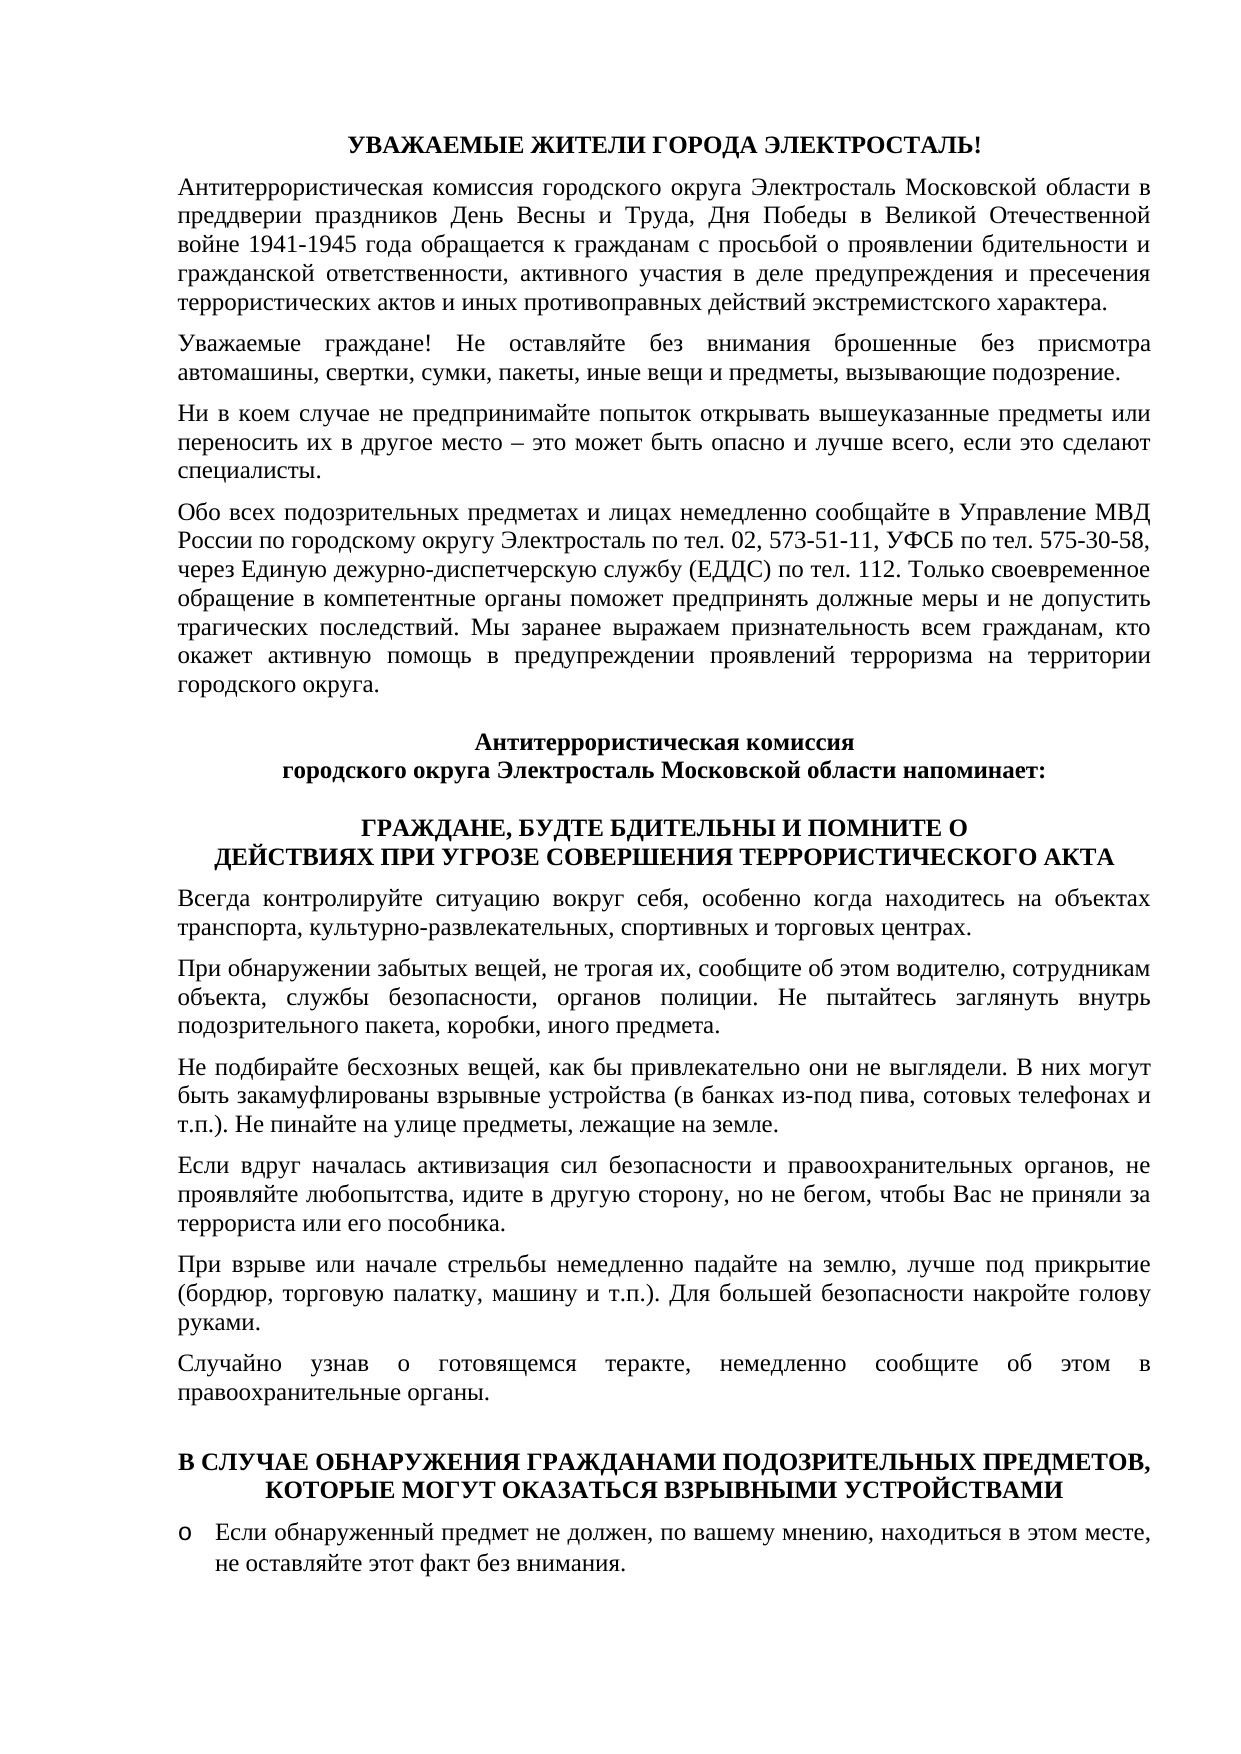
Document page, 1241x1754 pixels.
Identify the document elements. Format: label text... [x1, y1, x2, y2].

text При обнаружении забытых вещей, не трогая их, сообщите об этом водителю, сотрудникам объекта, службы безопасности, органов полиции. Не пытайтесь заглянуть внутрь подозрительного пакета, коробки, иного предмета. [177, 953, 1152, 1039]
text Всегда контролируйте ситуацию вокруг себя, особенно когда находитесь на объектах транспорта, культурно-развлекательных, спортивных и торговых центрах. [177, 883, 1152, 941]
text ГРАЖДАНЕ, БУДТЕ БДИТЕЛЬНЫ И ПОМНИТЕ О [177, 813, 1152, 842]
text Антитеррористическая комиссия [177, 727, 1152, 756]
list Если обнаруженный предмет не должен, по вашему мнению, находиться в этом месте, не оставляйте этот факт без внимания. [177, 1517, 1152, 1576]
text В СЛУЧАЕ ОБНАРУЖЕНИЯ ГРАЖДАНАМИ ПОДОЗРИТЕЛЬНЫХ ПРЕДМЕТОВ, КОТОРЫЕ МОГУТ ОКАЗАТЬСЯ ВЗРЫВНЫМИ УСТРОЙСТВАМИ [177, 1447, 1152, 1504]
text При взрыве или начале стрельбы немедленно падайте на землю, лучше под прикрытие (бордюр, торговую палатку, машину и т.п.). Для большей безопасности накройте голову руками. [177, 1249, 1152, 1336]
text городского округа Электросталь Московской области напоминает: [177, 756, 1152, 784]
text ДЕЙСТВИЯХ ПРИ УГРОЗЕ СОВЕРШЕНИЯ ТЕРРОРИСТИЧЕСКОГО АКТА [177, 842, 1152, 871]
text УВАЖАЕМЫЕ ЖИТЕЛИ ГОРОДА ЭЛЕКТРОСТАЛЬ! [177, 131, 1152, 159]
text Не подбирайте бесхозных вещей, как бы привлекательно они не выглядели. В них могут быть закамуфлированы взрывные устройства (в банках из-под пива, сотовых телефонах и т.п.). Не пинайте на улице предметы, лежащие на земле. [177, 1052, 1152, 1138]
text Уважаемые граждане! Не оставляйте без внимания брошенные без присмотра автомашины, свертки, сумки, пакеты, иные вещи и предметы, вызывающие подозрение. [177, 328, 1152, 386]
text Антитеррористическая комиссия городского округа Электросталь Московской области в преддверии праздников День Весны и Труда, Дня Победы в Великой Отечественной войне 1941-1945 года обращается к гражданам с просьбой о проявлении бдительности и гражданской ответственности, активного участия в деле предупреждения и пресечения террористических актов и иных противоправных действий экстремистского характера. [177, 172, 1152, 316]
text Ни в коем случае не предпринимайте попыток открывать вышеуказанные предметы или переносить их в другое место – это может быть опасно и лучше всего, если это сделают специалисты. [177, 398, 1152, 484]
text Если вдруг началась активизация сил безопасности и правоохранительных органов, не проявляйте любопытства, идите в другую сторону, но не бегом, чтобы Вас не приняли за террориста или его пособника. [177, 1151, 1152, 1237]
text Случайно узнав о готовящемся теракте, немедленно сообщите об этом в правоохранительные органы. [177, 1348, 1152, 1406]
text Обо всех подозрительных предметах и лицах немедленно сообщайте в Управление МВД России по городскому округу Электросталь по тел. 02, 573-51-11, УФСБ по тел. 575-30-58, через Единую дежурно-диспетчерскую службу (ЕДДС) по тел. 112. Только своевременное обращение в компетентные органы поможет предпринять должные меры и не допустить трагических последствий. Мы заранее выражаем признательность всем гражданам, кто окажет активную помощь в предупреждении проявлений терроризма на территории городского округа. [177, 497, 1152, 698]
